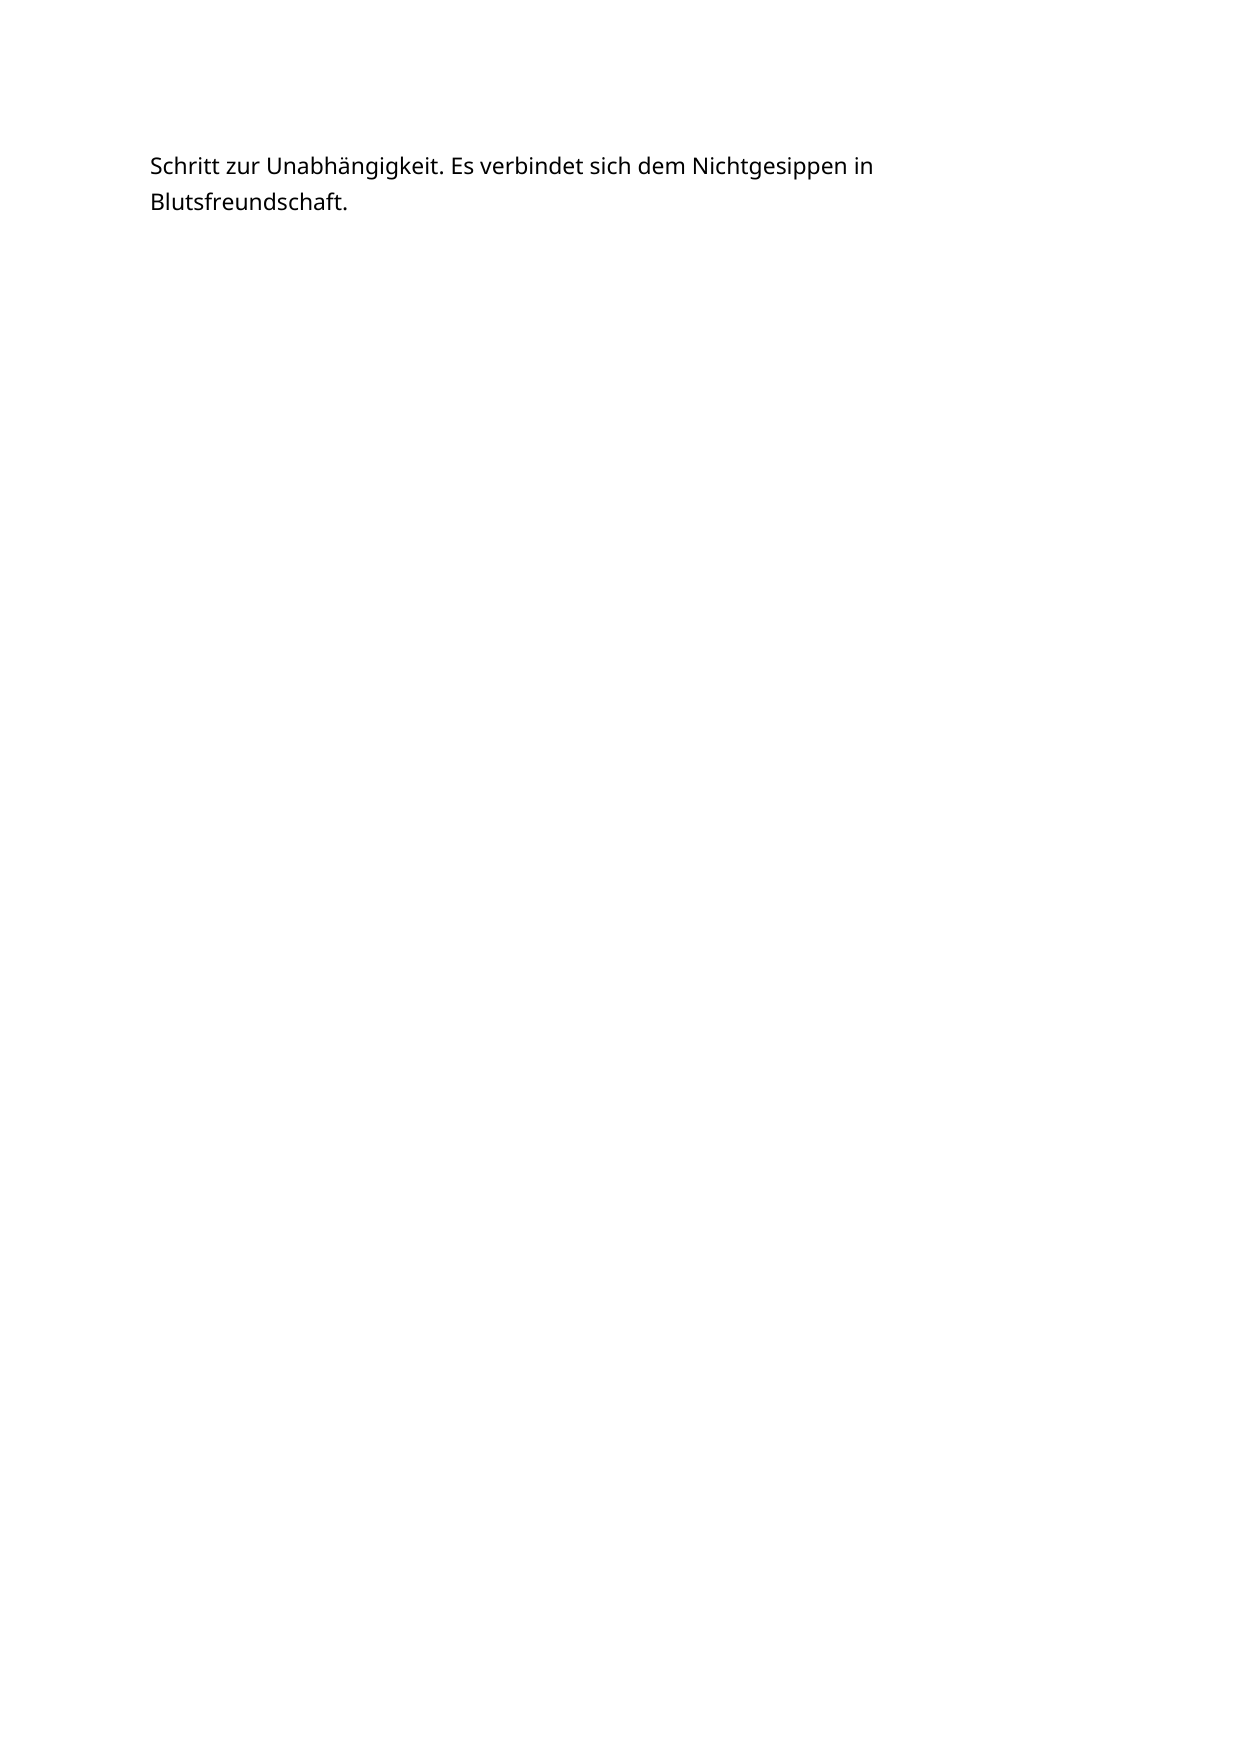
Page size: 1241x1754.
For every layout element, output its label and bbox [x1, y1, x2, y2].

text [150, 150, 1090, 217]
